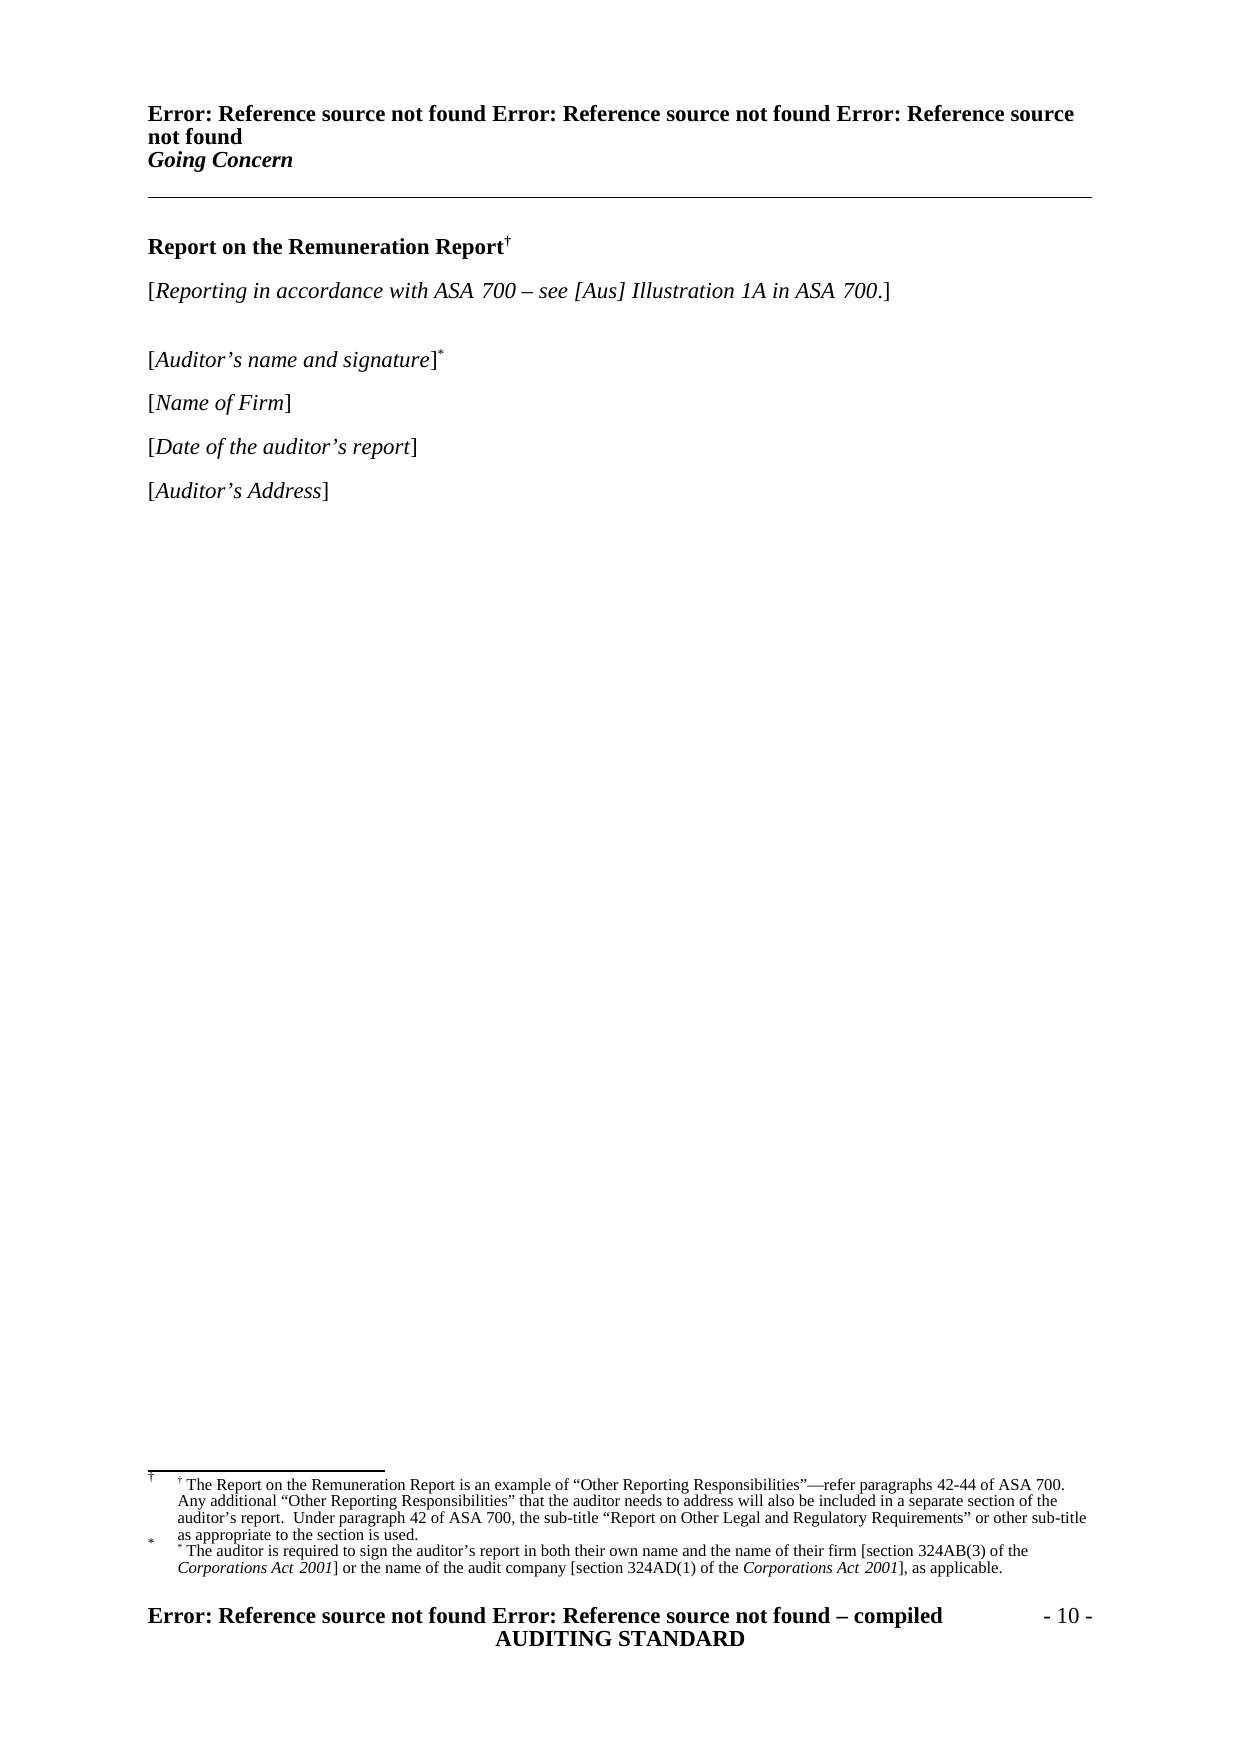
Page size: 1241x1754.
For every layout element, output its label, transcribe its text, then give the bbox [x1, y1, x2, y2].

text [Auditor’s Address] [148, 480, 1092, 503]
text [Auditor’s name and signature]* [148, 349, 1092, 372]
text Report on the Remuneration Report† [148, 236, 1092, 259]
text [Date of the auditor’s report] [148, 436, 1092, 459]
text [Name of Firm] [148, 392, 1092, 415]
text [148, 280, 1092, 303]
